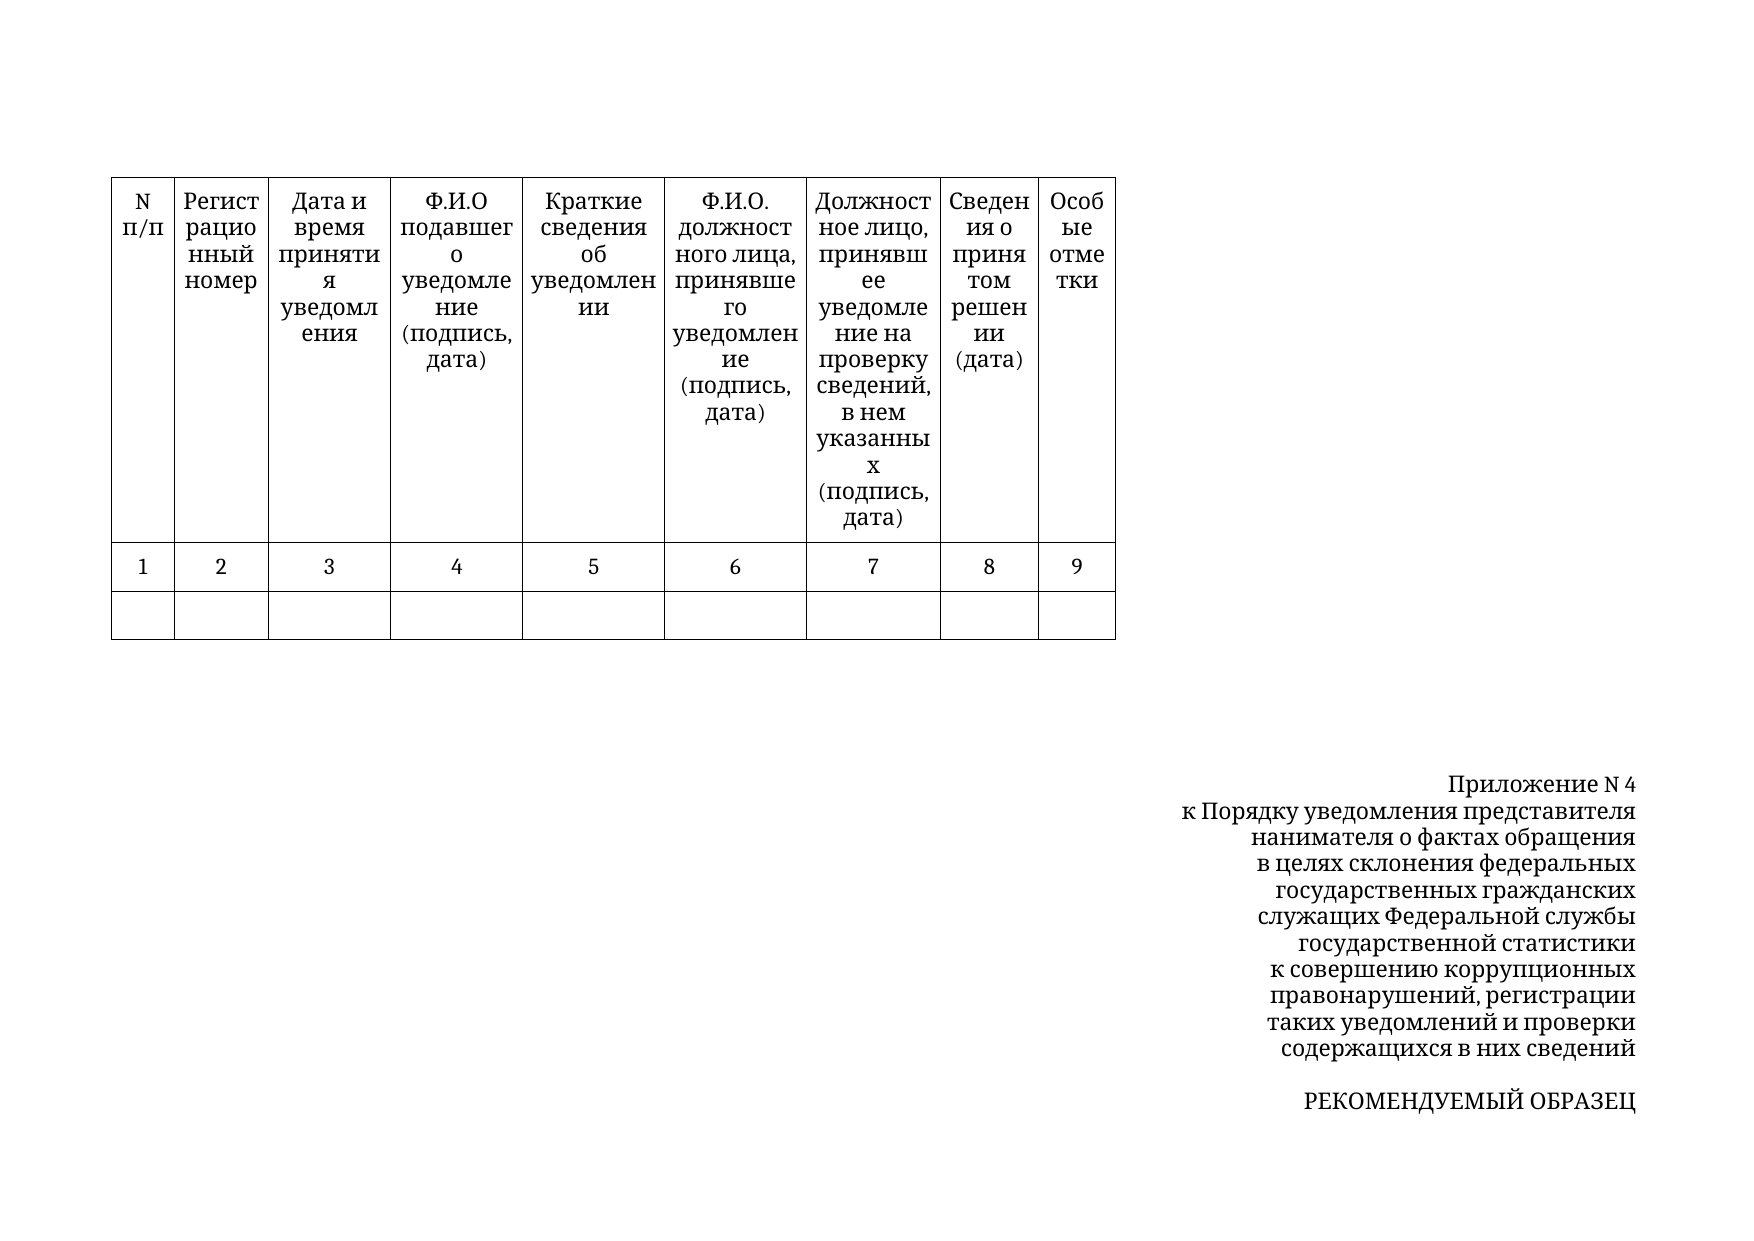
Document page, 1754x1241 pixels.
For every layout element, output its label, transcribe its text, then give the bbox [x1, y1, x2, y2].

text содержащихся в них сведений [118, 1036, 1636, 1062]
table_header Ф.И.О. должностного лица, принявшего уведомление (подпись, дата) [665, 178, 806, 542]
table_cell 3 [269, 543, 390, 591]
table_cell 6 [665, 543, 806, 591]
table_cell 8 [941, 543, 1038, 591]
text к Порядку уведомления представителя [118, 798, 1636, 825]
table_header Регистрационный номер [175, 178, 268, 542]
text РЕКОМЕНДУЕМЫЙ ОБРАЗЕЦ [118, 1088, 1636, 1115]
table_header Сведения о принятом решении (дата) [941, 178, 1038, 542]
table_header Дата и время принятия уведомления [269, 178, 390, 542]
table_cell [941, 592, 1038, 639]
text государственных гражданских [118, 878, 1636, 904]
table_cell [269, 592, 390, 639]
text правонарушений, регистрации [118, 983, 1636, 1009]
table_header Ф.И.О подавшего уведомление (подпись, дата) [391, 178, 522, 542]
text служащих Федеральной службы [118, 904, 1636, 930]
table_cell [112, 592, 174, 639]
table_cell 5 [523, 543, 664, 591]
table_cell 7 [807, 543, 940, 591]
table_cell [523, 592, 664, 639]
text в целях склонения федеральных [118, 851, 1636, 878]
table_header Особые отметки [1039, 178, 1115, 542]
table_header N п/п [112, 178, 174, 542]
table_cell 9 [1039, 543, 1115, 591]
text Приложение N 4 [118, 772, 1636, 798]
table_header Краткие сведения об уведомлении [523, 178, 664, 542]
table_cell 2 [175, 543, 268, 591]
table_cell [175, 592, 268, 639]
table_cell [807, 592, 940, 639]
table_header Должностное лицо, принявшее уведомление на проверку сведений, в нем указанных (подпись, дата) [807, 178, 940, 542]
text государственной статистики [118, 930, 1636, 957]
table_cell [665, 592, 806, 639]
text к совершению коррупционных [118, 957, 1636, 983]
table_cell [391, 592, 522, 639]
text нанимателя о фактах обращения [118, 825, 1636, 851]
table_cell [1039, 592, 1115, 639]
text таких уведомлений и проверки [118, 1009, 1636, 1036]
table_cell 4 [391, 543, 522, 591]
table_cell 1 [112, 543, 174, 591]
